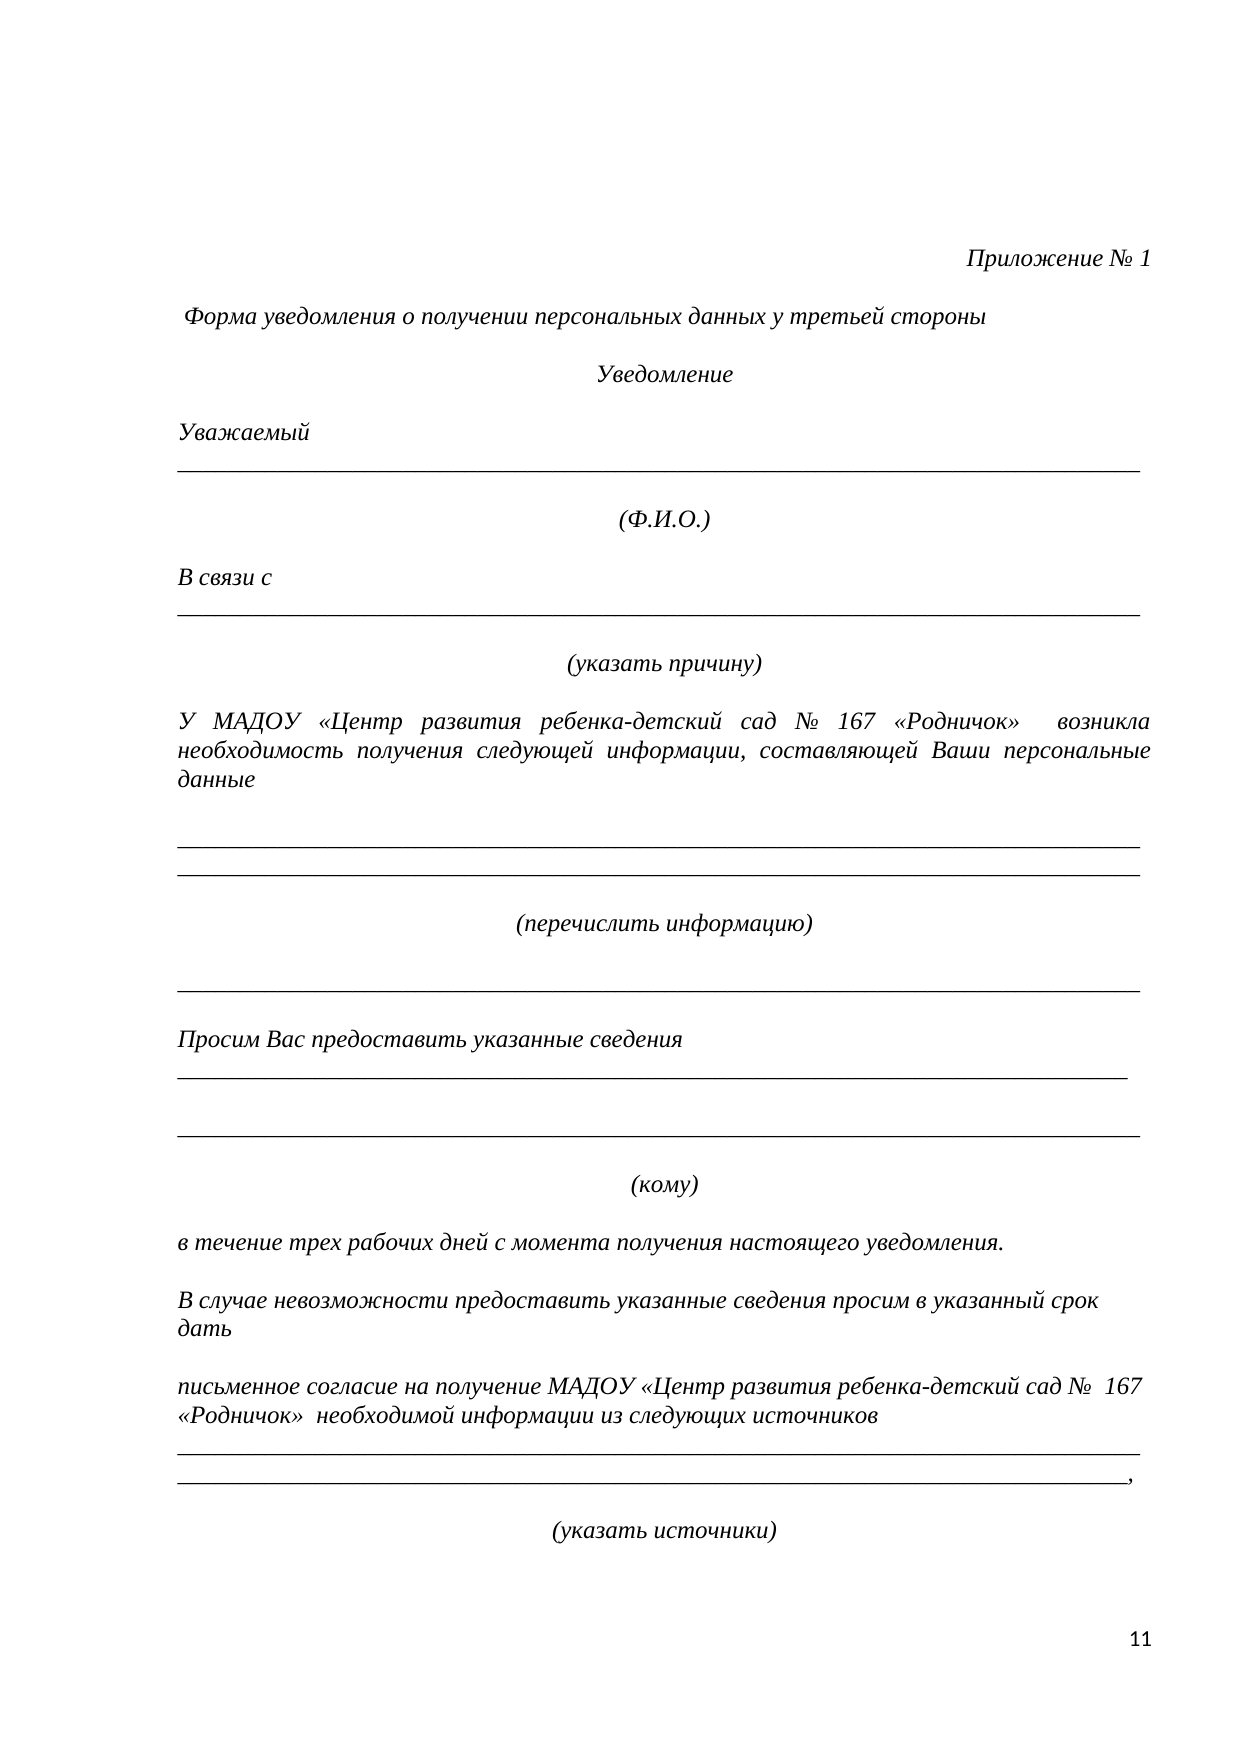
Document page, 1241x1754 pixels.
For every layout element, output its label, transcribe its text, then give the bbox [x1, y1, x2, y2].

text в течение трех рабочих дней с момента получения настоящего уведомления. [177, 1227, 1152, 1256]
text (перечислить информацию) [177, 908, 1152, 937]
text Приложение № 1 [177, 243, 1152, 272]
text Просим Вас предоставить указанные сведения ____________________________________________________________________________ [177, 1024, 1152, 1082]
text (кому) [177, 1169, 1152, 1198]
text _____________________________________________________________________________ [177, 966, 1152, 995]
text __________________________________________________________________________________________________________________________________________________________ [177, 822, 1152, 879]
text (указать причину) [177, 648, 1152, 677]
text (указать источники) [177, 1516, 1152, 1544]
text Уведомление [177, 359, 1152, 388]
text У МАДОУ «Центр развития ребенка-детский сад № 167 «Родничок» возникла необходимость получения следующей информации, составляющей Ваши персональные данные [177, 706, 1152, 793]
text Уважаемый _____________________________________________________________________________ [177, 417, 1152, 475]
text В случае невозможности предоставить указанные сведения просим в указанный срок дать [177, 1285, 1152, 1342]
text В связи с _____________________________________________________________________________ [177, 562, 1152, 619]
text письменное согласие на получение МАДОУ «Центр развития ребенка-детский сад № 167 «Родничок» необходимой информации из следующих источников _________________________________________________________________________________________________________________________________________________________, [177, 1371, 1152, 1486]
text Форма уведомления о получении персональных данных у третьей стороны [177, 301, 1152, 330]
text _____________________________________________________________________________ [177, 1111, 1152, 1140]
text (Ф.И.О.) [177, 504, 1152, 533]
